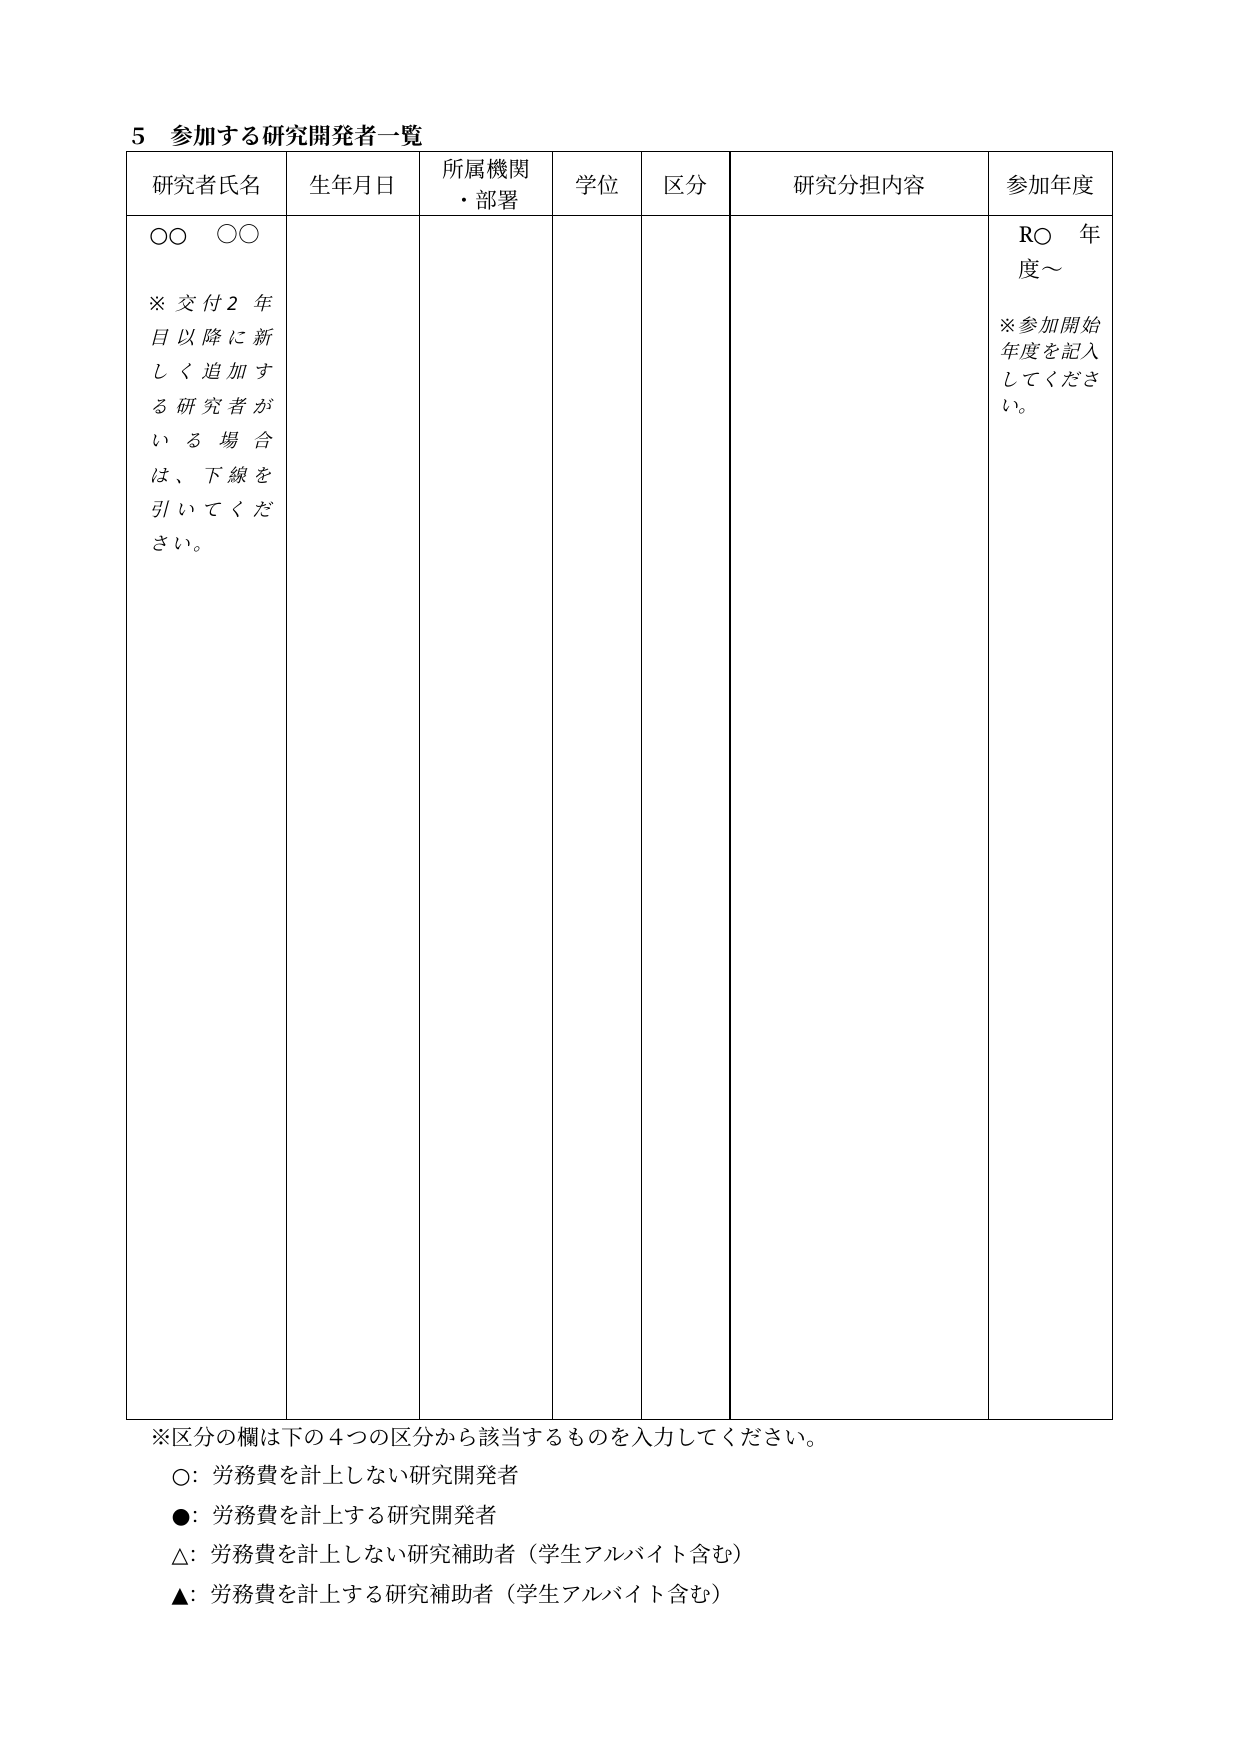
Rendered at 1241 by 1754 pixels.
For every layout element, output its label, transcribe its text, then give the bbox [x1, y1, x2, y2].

table_cell [731, 216, 988, 1419]
table_cell [420, 216, 552, 1419]
table_cell R○年度～ ※参加開始年度を記入してください。 [989, 216, 1112, 1419]
table_header 所属機関 ・部署 [420, 152, 552, 215]
table_header 学位 [553, 152, 641, 215]
table_header 研究分担内容 [731, 152, 988, 215]
table_cell [553, 216, 641, 1419]
table_header 生年月日 [287, 152, 419, 215]
table_cell [642, 216, 729, 1419]
text ▲：労務費を計上する研究補助者（学生アルバイト含む） [171, 1571, 1085, 1611]
text ○：労務費を計上しない研究開発者 [171, 1452, 1085, 1491]
text ５ 参加する研究開発者一覧 [127, 118, 1085, 151]
table_cell [287, 216, 419, 1419]
text △：労務費を計上しない研究補助者（学生アルバイト含む） [171, 1531, 1085, 1571]
table_header 研究者氏名 [127, 152, 286, 215]
table_header 区分 [642, 152, 729, 215]
text ※区分の欄は下の４つの区分から該当するものを入力してください。 [127, 1420, 1085, 1452]
table_header 参加年度 [989, 152, 1112, 215]
text ●：労務費を計上する研究開発者 [171, 1491, 1085, 1531]
table_cell ○○ ○○ ※交付2年目以降に新しく追加する研究者がいる場合は、下線を引いてください。 [127, 216, 286, 1419]
